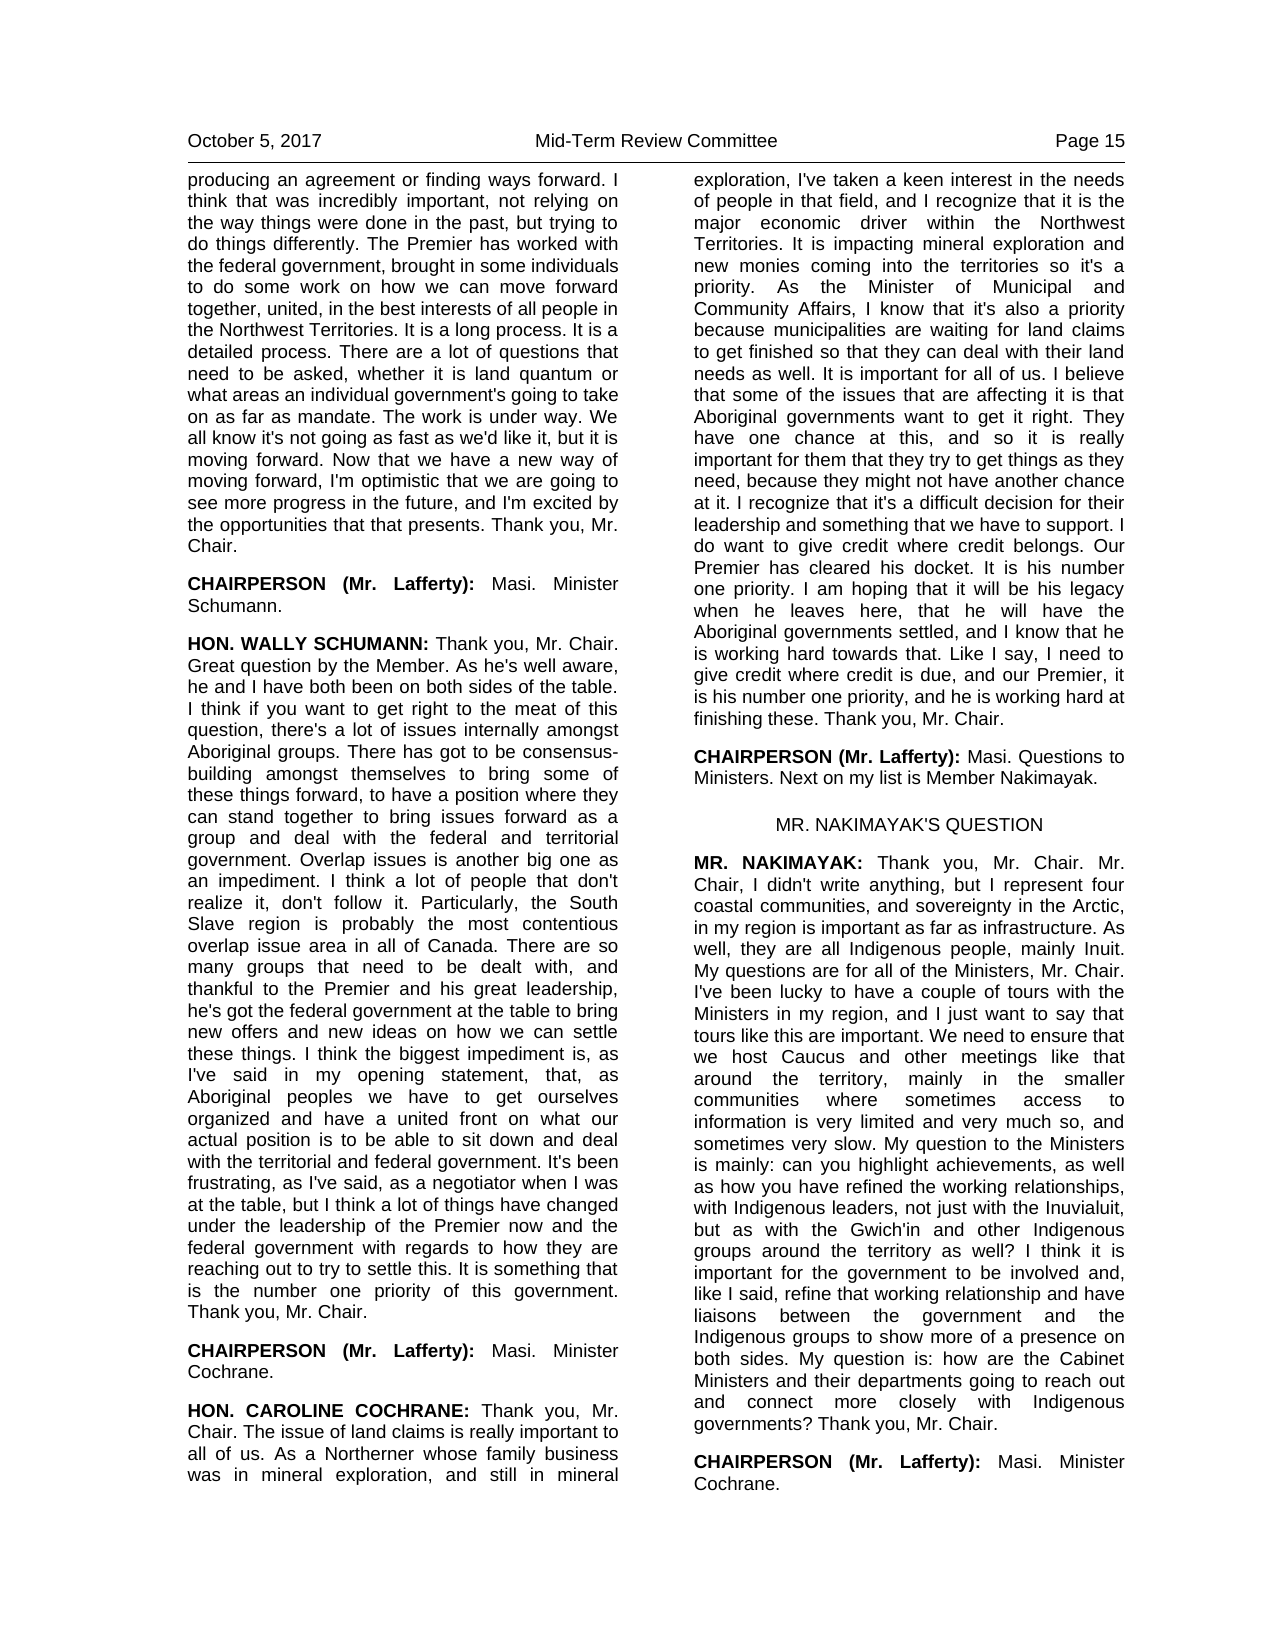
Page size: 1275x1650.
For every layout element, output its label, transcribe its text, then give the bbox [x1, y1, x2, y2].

text MR. NAKIMAYAK: Thank you, Mr. Chair. Mr. Chair, I didn't write anything, but I represent four coastal communities, and sovereignty in the Arctic, in my region is important as far as infrastructure. As well, they are all Indigenous people, mainly Inuit. My questions are for all of the Ministers, Mr. Chair. I've been lucky to have a couple of tours with the Ministers in my region, and I just want to say that tours like this are important. We need to ensure that we host Caucus and other meetings like that around the territory, mainly in the smaller communities where sometimes access to information is very limited and very much so, and sometimes very slow. My question to the Ministers is mainly: can you highlight achievements, as well as how you have refined the working relationships, with Indigenous leaders, not just with the Inuvialuit, but as with the Gwich'in and other Indigenous groups around the territory as well? I think it is important for the government to be involved and, like I said, refine that working relationship and have liaisons between the government and the Indigenous groups to show more of a presence on both sides. My question is: how are the Cabinet Ministers and their departments going to reach out and connect more closely with Indigenous governments? Thank you, Mr. Chair. [694, 852, 1125, 1434]
subtitle Mr. Nakimayak's Question [694, 814, 1125, 835]
text HON. CAROLINE COCHRANE: Thank you, Mr. Chair. The issue of land claims is really important to all of us. As a Northerner whose family business was in mineral exploration, and still in mineral exploration, I've taken a keen interest in the needs of people in that field, and I recognize that it is the major economic driver within the Northwest Territories. It is impacting mineral exploration and new monies coming into the territories so it's a priority. As the Minister of Municipal and Community Affairs, I know that it's also a priority because municipalities are waiting for land claims to get finished so that they can deal with their land needs as well. It is important for all of us. I believe that some of the issues that are affecting it is that Aboriginal governments want to get it right. They have one chance at this, and so it is really important for them that they try to get things as they need, because they might not have another chance at it. I recognize that it's a difficult decision for their leadership and something that we have to support. I do want to give credit where credit belongs. Our Premier has cleared his docket. It is his number one priority. I am hoping that it will be his legacy when he leaves here, that he will have the Aboriginal governments settled, and I know that he is working hard towards that. Like I say, I need to give credit where credit is due, and our Premier, it is his number one priority, and he is working hard at finishing these. Thank you, Mr. Chair. [694, 168, 1125, 729]
text CHAIRPERSON (Mr. Lafferty): Masi. Minister Cochrane. [187, 1339, 619, 1383]
text HON. WALLY SCHUMANN: Thank you, Mr. Chair. Great question by the Member. As he's well aware, he and I have both been on both sides of the table. I think if you want to get right to the meat of this question, there's a lot of issues internally amongst Aboriginal groups. There has got to be consensus-building amongst themselves to bring some of these things forward, to have a position where they can stand together to bring issues forward as a group and deal with the federal and territorial government. Overlap issues is another big one as an impediment. I think a lot of people that don't realize it, don't follow it. Particularly, the South Slave region is probably the most contentious overlap issue area in all of Canada. There are so many groups that need to be dealt with, and thankful to the Premier and his great leadership, he's got the federal government at the table to bring new offers and new ideas on how we can settle these things. I think the biggest impediment is, as I've said in my opening statement, that, as Aboriginal peoples we have to get ourselves organized and have a united front on what our actual position is to be able to sit down and deal with the territorial and federal government. It's been frustrating, as I've said, as a negotiator when I was at the table, but I think a lot of things have changed under the leadership of the Premier now and the federal government with regards to how they are reaching out to try to settle this. It is something that is the number one priority of this government. Thank you, Mr. Chair. [187, 633, 619, 1323]
text CHAIRPERSON (Mr. Lafferty): Masi. Questions to Ministers. Next on my list is Member Nakimayak. [694, 746, 1125, 789]
text CHAIRPERSON (Mr. Lafferty): Masi. Minister Schumann. [187, 573, 619, 616]
text CHAIRPERSON (Mr. Lafferty): Masi. Minister Cochrane. [694, 1451, 1125, 1494]
